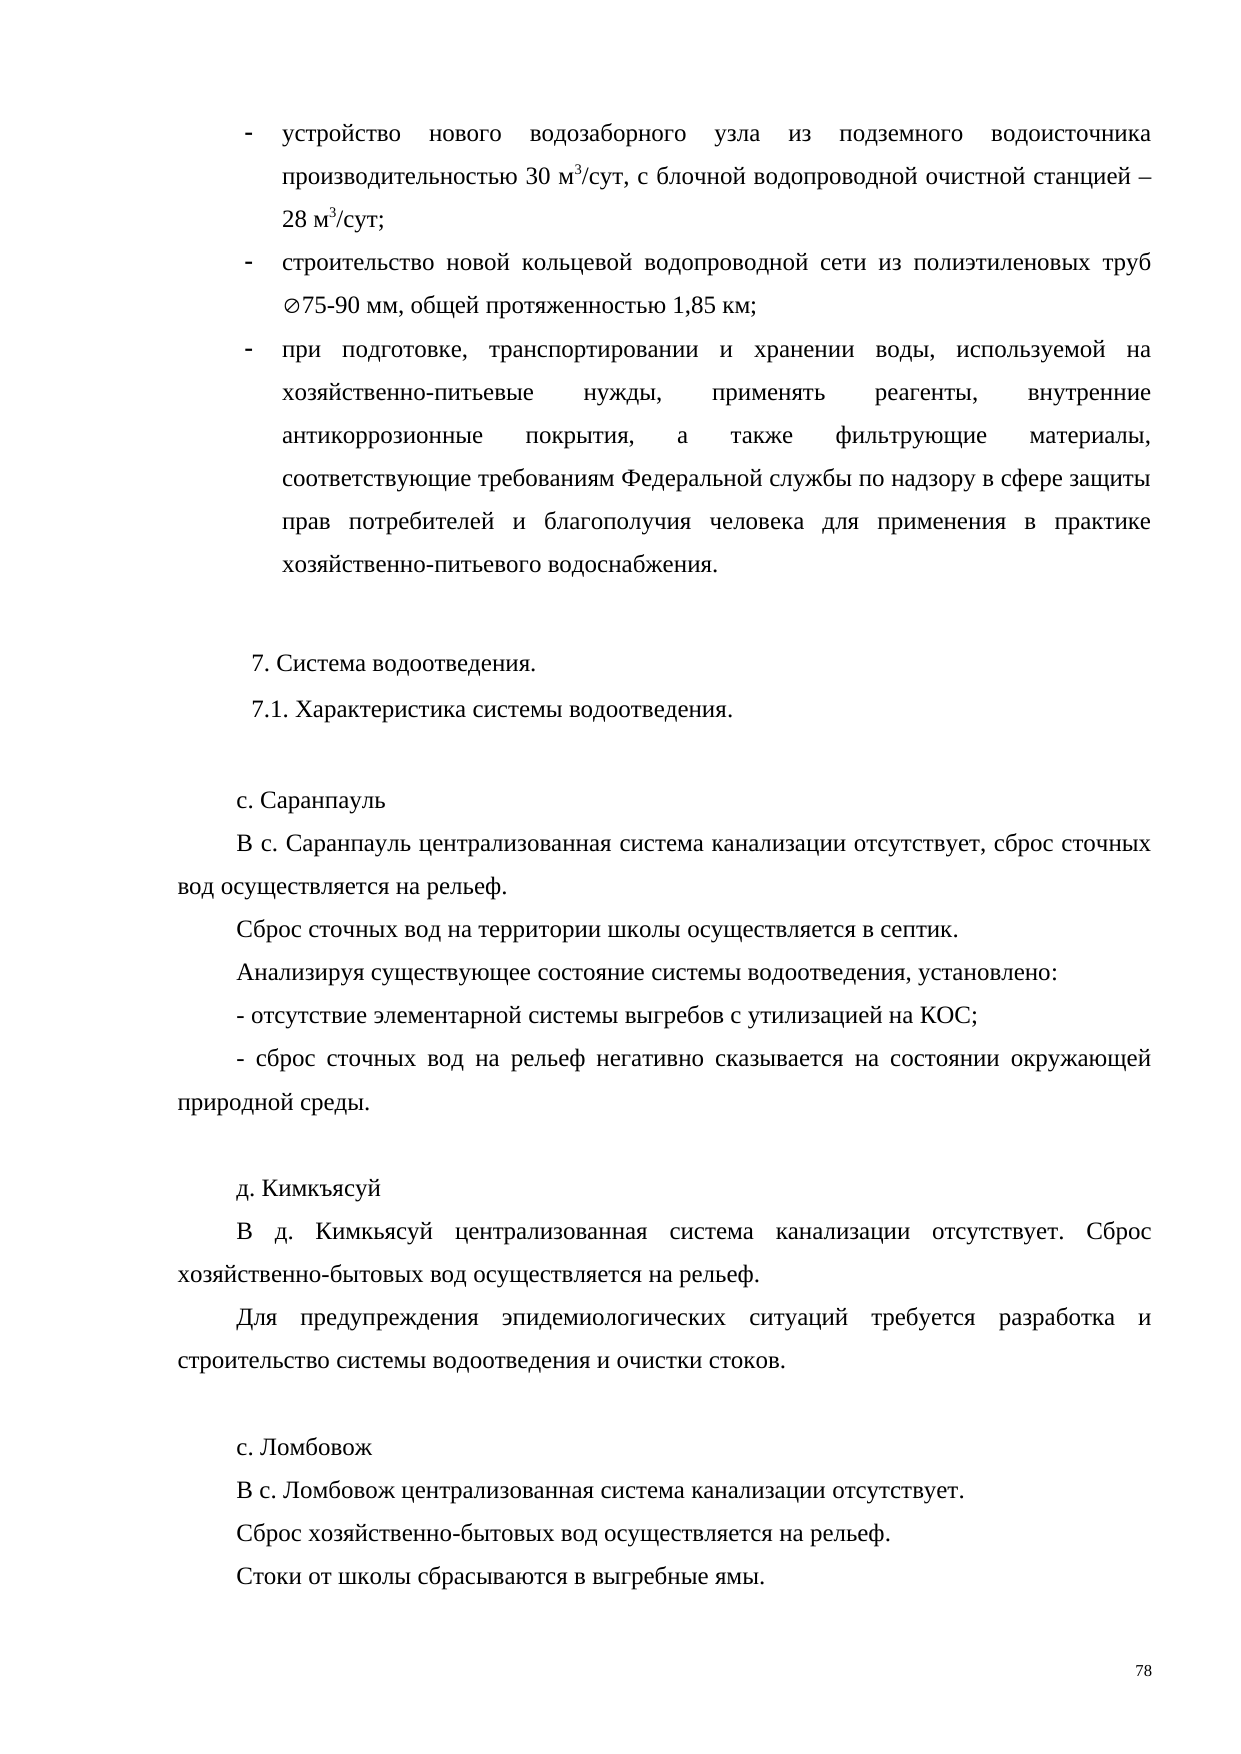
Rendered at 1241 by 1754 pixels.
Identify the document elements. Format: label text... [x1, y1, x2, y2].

list строительство новой кольцевой водопроводной сети из полиэтиленовых труб 75-90 мм, общей протяженностью 1,85 км; [244, 247, 1152, 319]
text В с. Ломбовож централизованная система канализации отсутствует. [177, 1475, 1152, 1503]
text 7.1. Характеристика системы водоотведения. [177, 694, 1152, 722]
text 7. Система водоотведения. [177, 648, 1152, 677]
text с. Саранпауль [177, 785, 1152, 813]
text Анализируя существующее состояние системы водоотведения, установлено: [177, 957, 1152, 986]
list устройство нового водозаборного узла из подземного водоисточника производительностью 30 м3/сут, с блочной водопроводной очистной станцией – 28 м3/сут; [244, 118, 1152, 233]
text д. Кимкъясуй [177, 1173, 1152, 1202]
text В с. Саранпауль централизованная система канализации отсутствует, сброс сточных вод осуществляется на рельеф. [177, 828, 1152, 900]
list при подготовке, транспортировании и хранении воды, используемой на хозяйственно-питьевые нужды, применять реагенты, внутренние антикоррозионные покрытия, а также фильтрующие материалы, соответствующие требованиям Федеральной службы по надзору в сфере защиты прав потребителей и благополучия человека для применения в практике хозяйственно-питьевого водоснабжения. [244, 334, 1152, 578]
text В д. Кимкьясуй централизованная система канализации отсутствует. Сброс хозяйственно-бытовых вод осуществляется на рельеф. [177, 1216, 1152, 1288]
text - отсутствие элементарной системы выгребов с утилизацией на КОС; [177, 1000, 1152, 1029]
text Стоки от школы сбрасываются в выгребные ямы. [177, 1561, 1152, 1590]
text Для предупреждения эпидемиологических ситуаций требуется разработка и строительство системы водоотведения и очистки стоков. [177, 1302, 1152, 1374]
text Сброс сточных вод на территории школы осуществляется в септик. [177, 914, 1152, 943]
text Сброс хозяйственно-бытовых вод осуществляется на рельеф. [177, 1518, 1152, 1547]
text с. Ломбовож [177, 1432, 1152, 1460]
text - сброс сточных вод на рельеф негативно сказывается на состоянии окружающей природной среды. [177, 1043, 1152, 1115]
